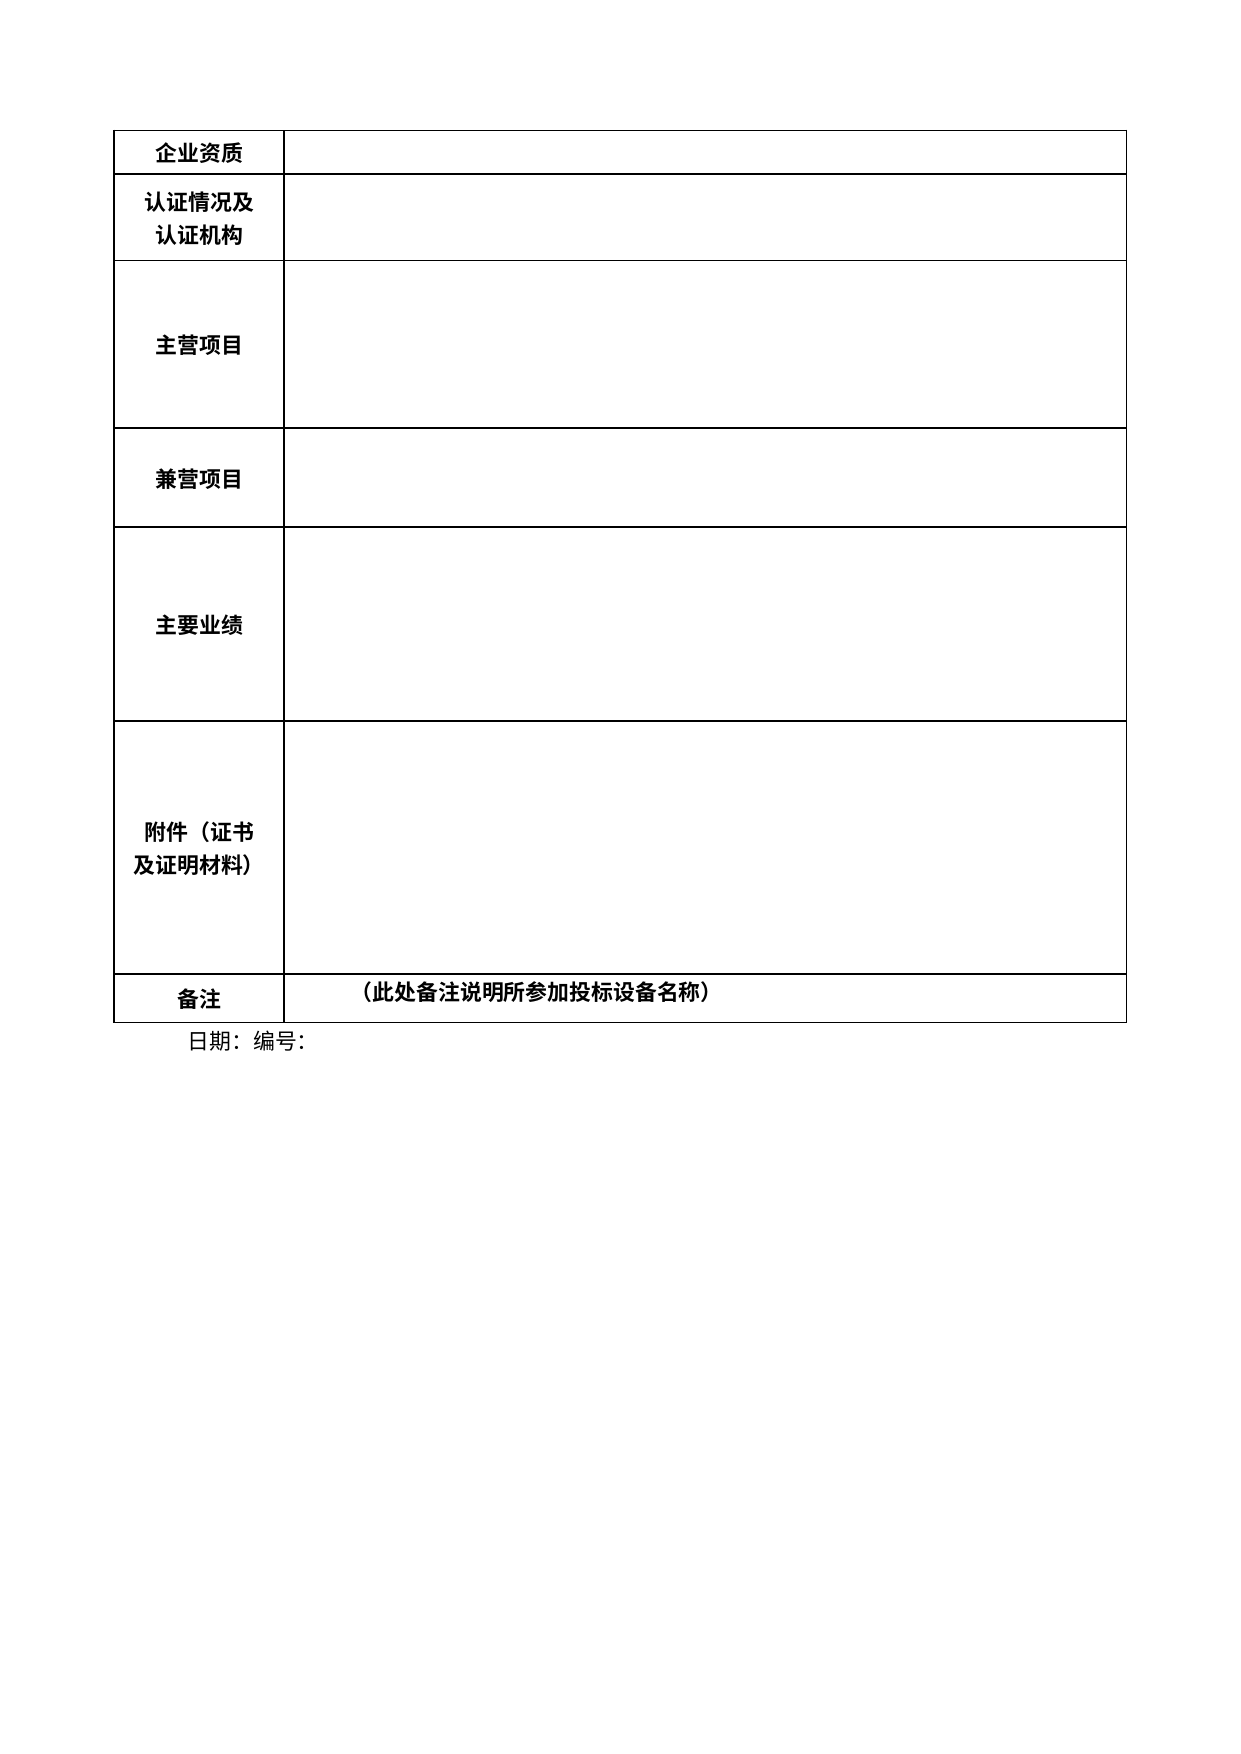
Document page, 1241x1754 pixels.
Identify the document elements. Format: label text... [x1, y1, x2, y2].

table_cell [285, 131, 1126, 173]
table_cell [285, 175, 1126, 260]
text 日期：编号： [187, 1023, 1053, 1056]
table_cell 主营项目 [115, 261, 283, 427]
table_cell 企业资质 [115, 131, 283, 173]
table_cell （此处备注说明所参加投标设备名称） [285, 975, 1126, 1022]
table_cell [285, 429, 1126, 526]
table_cell [285, 722, 1126, 973]
table_cell 附件（证书 及证明材料） [115, 722, 283, 973]
table_cell 兼营项目 [115, 429, 283, 526]
table_cell 备注 [115, 975, 283, 1022]
table_cell 主要业绩 [115, 528, 283, 720]
table_cell [285, 528, 1126, 720]
table_cell [285, 261, 1126, 427]
table_cell 认证情况及 认证机构 [115, 175, 283, 260]
